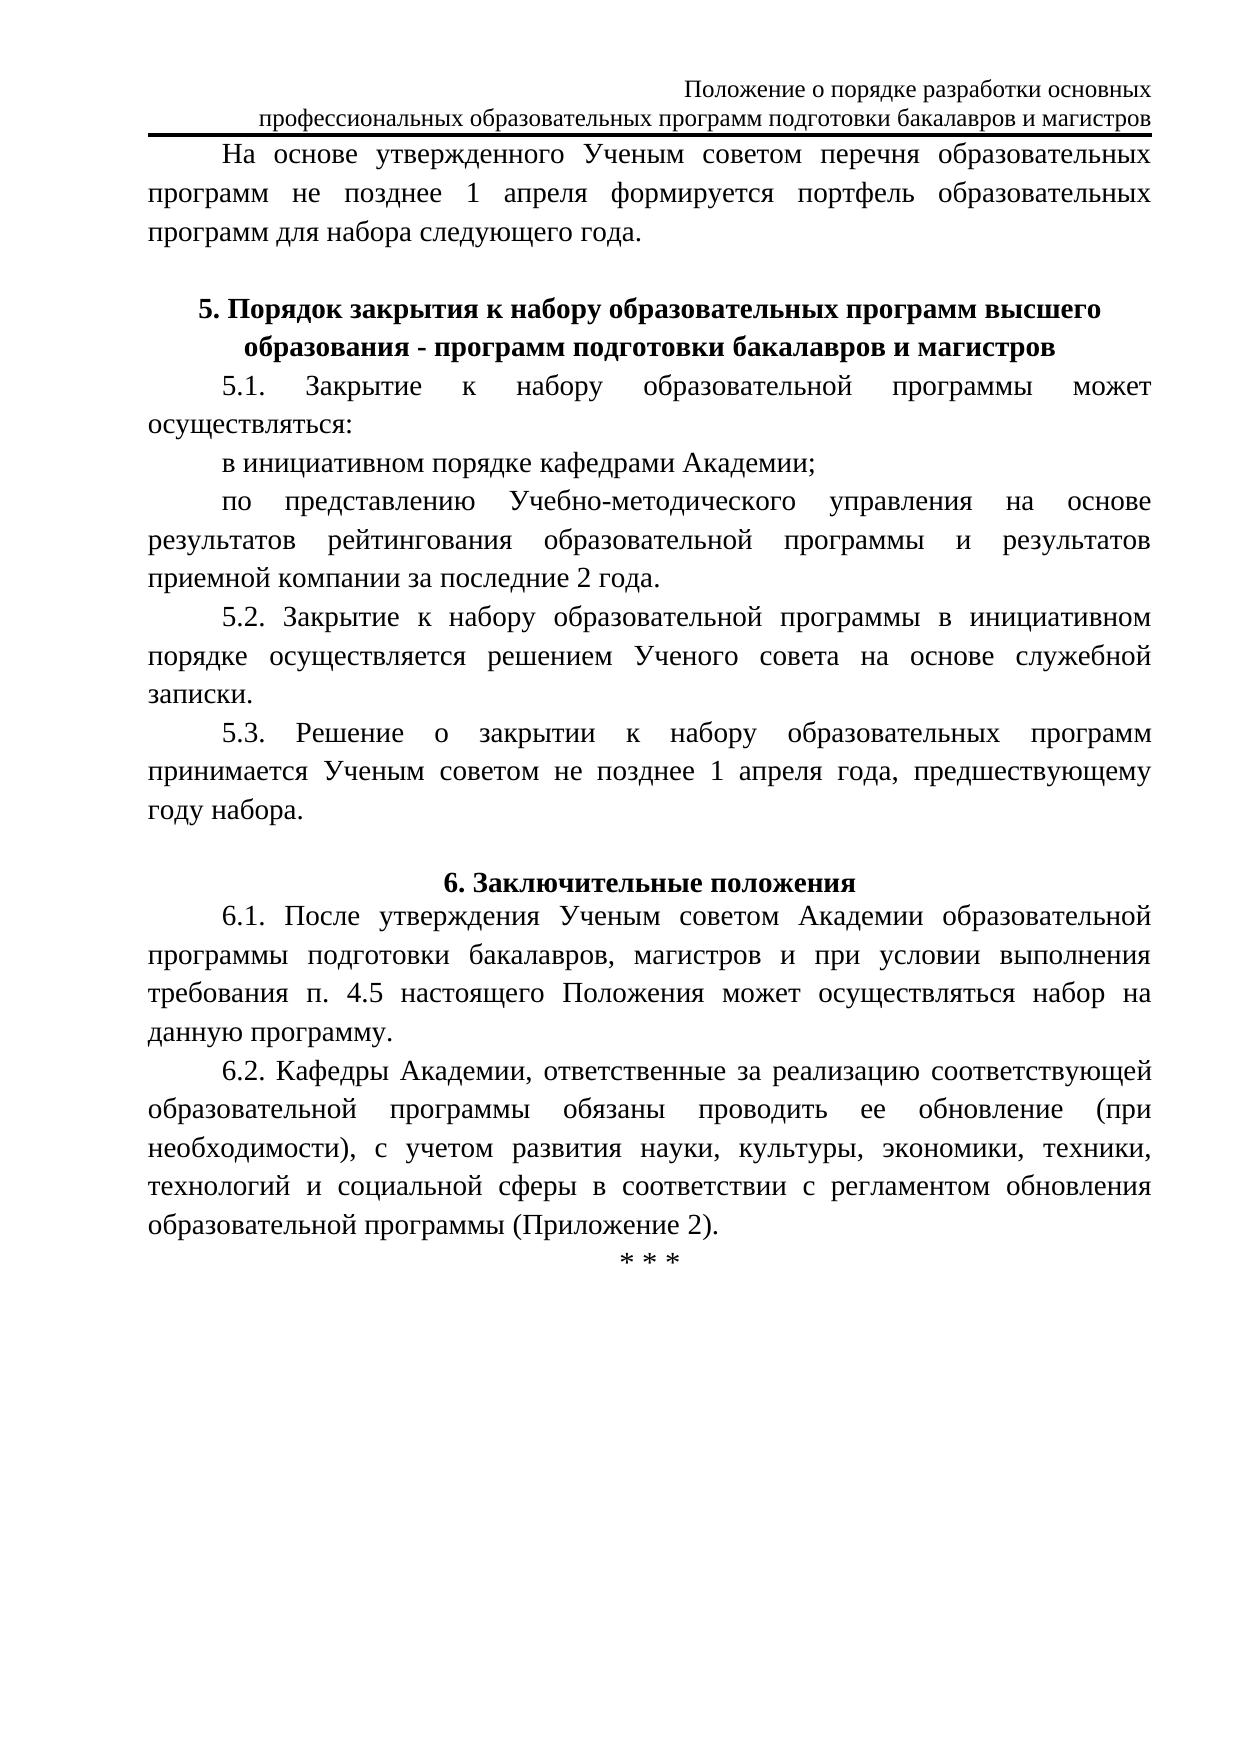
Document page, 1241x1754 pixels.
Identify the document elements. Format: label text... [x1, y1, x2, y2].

text 6.2. Кафедры Академии, ответственные за реализацию соответствующей образовательной программы обязаны проводить ее обновление (при необходимости), с учетом развития науки, культуры, экономики, техники, технологий и социальной сферы в соответствии с регламентом обновления образовательной программы (Приложение 2). [148, 1053, 1152, 1240]
subtitle 5. Порядок закрытия к набору образовательных программ высшего образования - программ подготовки бакалавров и магистров [148, 291, 1152, 363]
text в инициативном порядке кафедрами Академии; [148, 445, 1152, 478]
text * * * [148, 1245, 1152, 1279]
text 6.1. После утверждения Ученым советом Академии образовательной программы подготовки бакалавров, магистров и при условии выполнения требования п. 4.5 настоящего Положения может осуществляться набор на данную программу. [148, 898, 1152, 1048]
subtitle 6. Заключительные положения [148, 865, 1152, 898]
text по представлению Учебно-методического управления на основе результатов рейтингования образовательной программы и результатов приемной компании за последние 2 года. [148, 483, 1152, 594]
text 5.1. Закрытие к набору образовательной программы может осуществляться: [148, 368, 1152, 440]
text На основе утвержденного Ученым советом перечня образовательных программ не позднее 1 апреля формируется портфель образовательных программ для набора следующего года. [148, 137, 1152, 247]
text 5.2. Закрытие к набору образовательной программы в инициативном порядке осуществляется решением Ученого совета на основе служебной записки. [148, 599, 1152, 710]
text 5.3. Решение о закрытии к набору образовательных программ принимается Ученым советом не позднее 1 апреля года, предшествующему году набора. [148, 715, 1152, 825]
